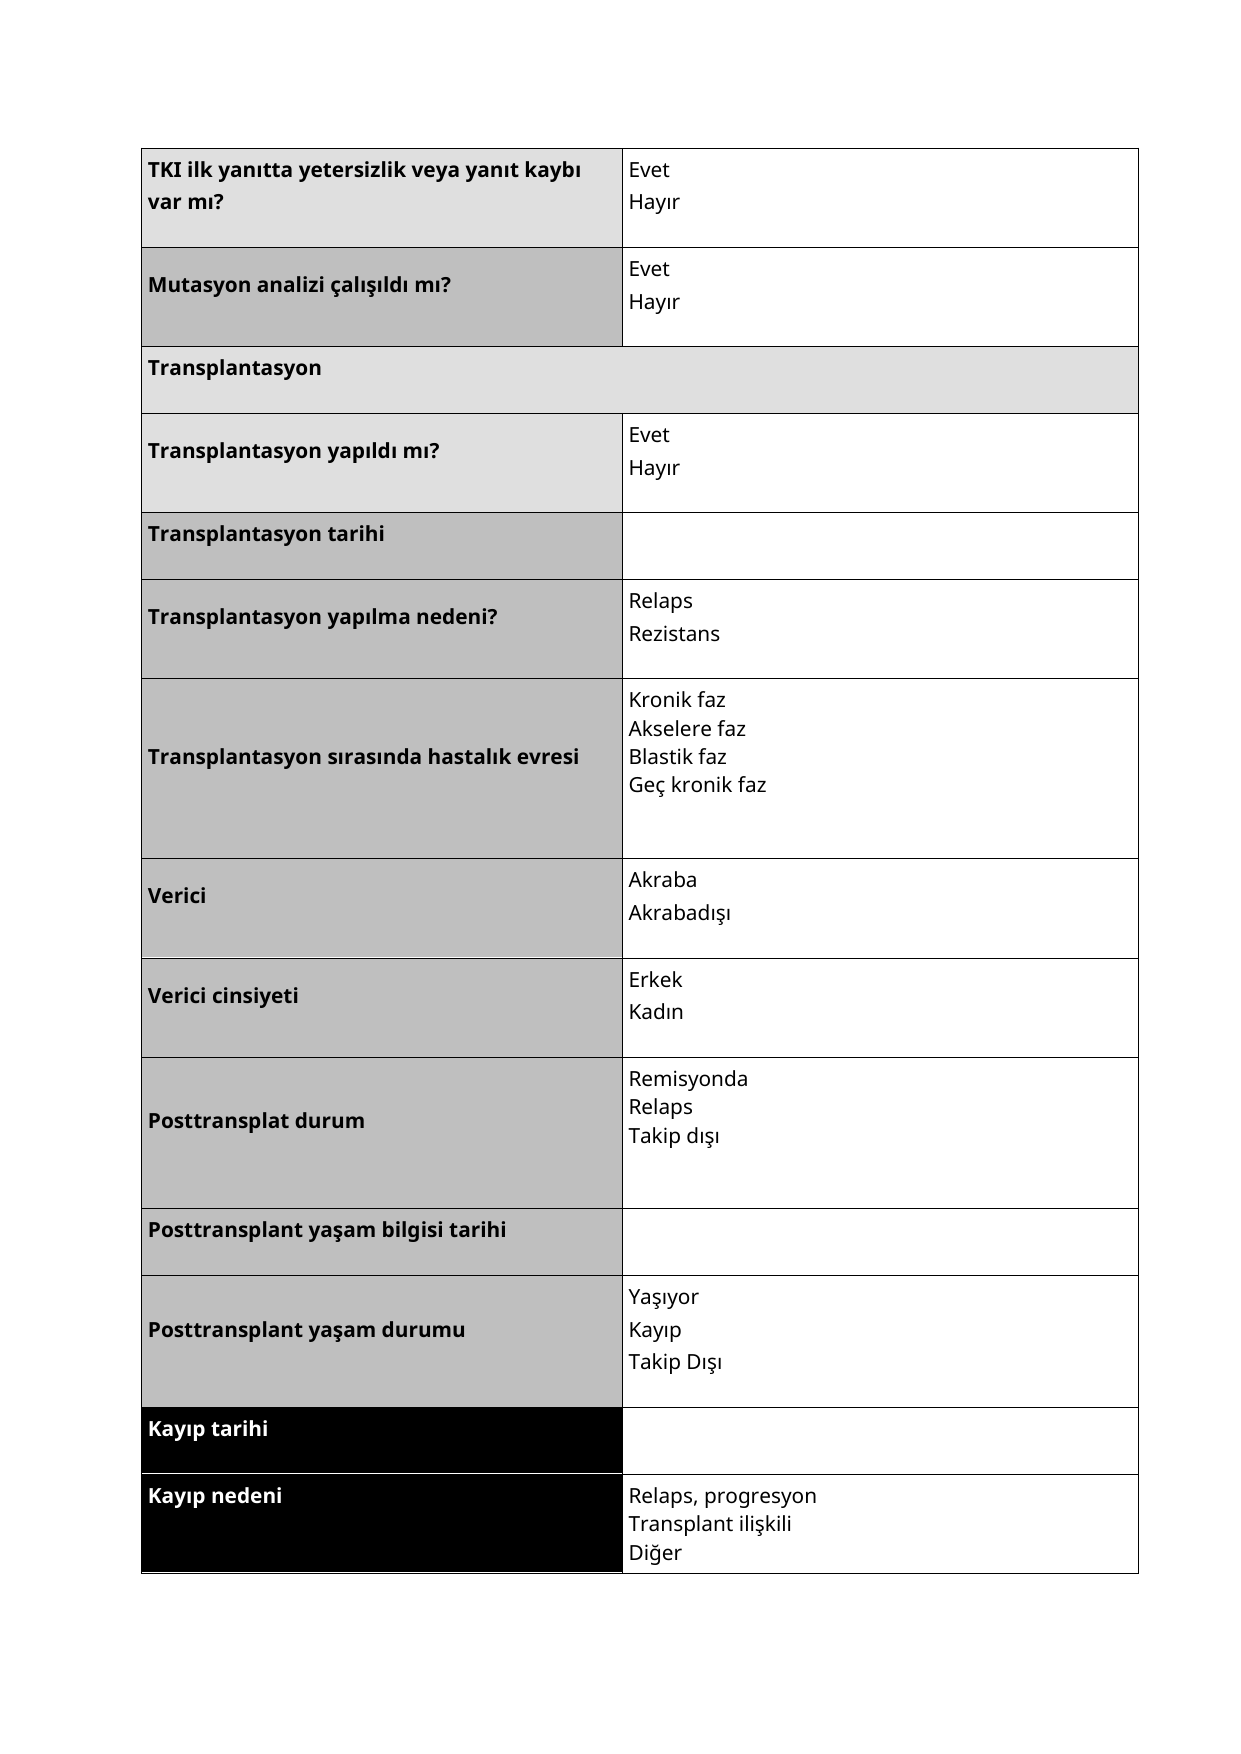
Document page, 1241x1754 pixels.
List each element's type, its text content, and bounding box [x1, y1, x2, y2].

table_cell Evet Hayır [623, 248, 1138, 346]
table_cell TKI ilk yanıtta yetersizlik veya yanıt kaybı var mı? [142, 149, 622, 247]
table_cell Yaşıyor Kayıp Takip Dışı [623, 1276, 1138, 1407]
table_cell Posttransplant yaşam durumu [142, 1276, 622, 1407]
table_cell Verici [142, 859, 622, 957]
table_cell Transplantasyon tarihi [142, 513, 622, 579]
table_cell [623, 1209, 1138, 1275]
table_cell Transplantasyon sırasında hastalık evresi [142, 679, 622, 858]
table_cell Remisyonda Relaps Takip dışı [623, 1058, 1138, 1208]
table_cell Kayıp tarihi [142, 1408, 622, 1473]
table_cell Posttransplant yaşam bilgisi tarihi [142, 1209, 622, 1275]
table_cell Transplantasyon yapılma nedeni? [142, 580, 622, 678]
table_cell Mutasyon analizi çalışıldı mı? [142, 248, 622, 346]
table_cell Verici cinsiyeti [142, 959, 622, 1057]
table_cell [623, 513, 1138, 579]
table_cell Posttransplat durum [142, 1058, 622, 1208]
table_cell [623, 1408, 1138, 1473]
table_cell Kronik faz Akselere faz Blastik faz Geç kronik faz [623, 679, 1138, 858]
table_cell Akraba Akrabadışı [623, 859, 1138, 957]
table_cell Kayıp nedeni [142, 1475, 622, 1572]
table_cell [623, 1475, 1138, 1572]
table_cell Erkek Kadın [623, 959, 1138, 1057]
table_cell Evet Hayır [623, 414, 1138, 512]
table_cell Transplantasyon [142, 347, 1138, 413]
table_cell Evet Hayır [623, 149, 1138, 247]
table_cell Relaps Rezistans [623, 580, 1138, 678]
table_cell Transplantasyon yapıldı mı? [142, 414, 622, 512]
